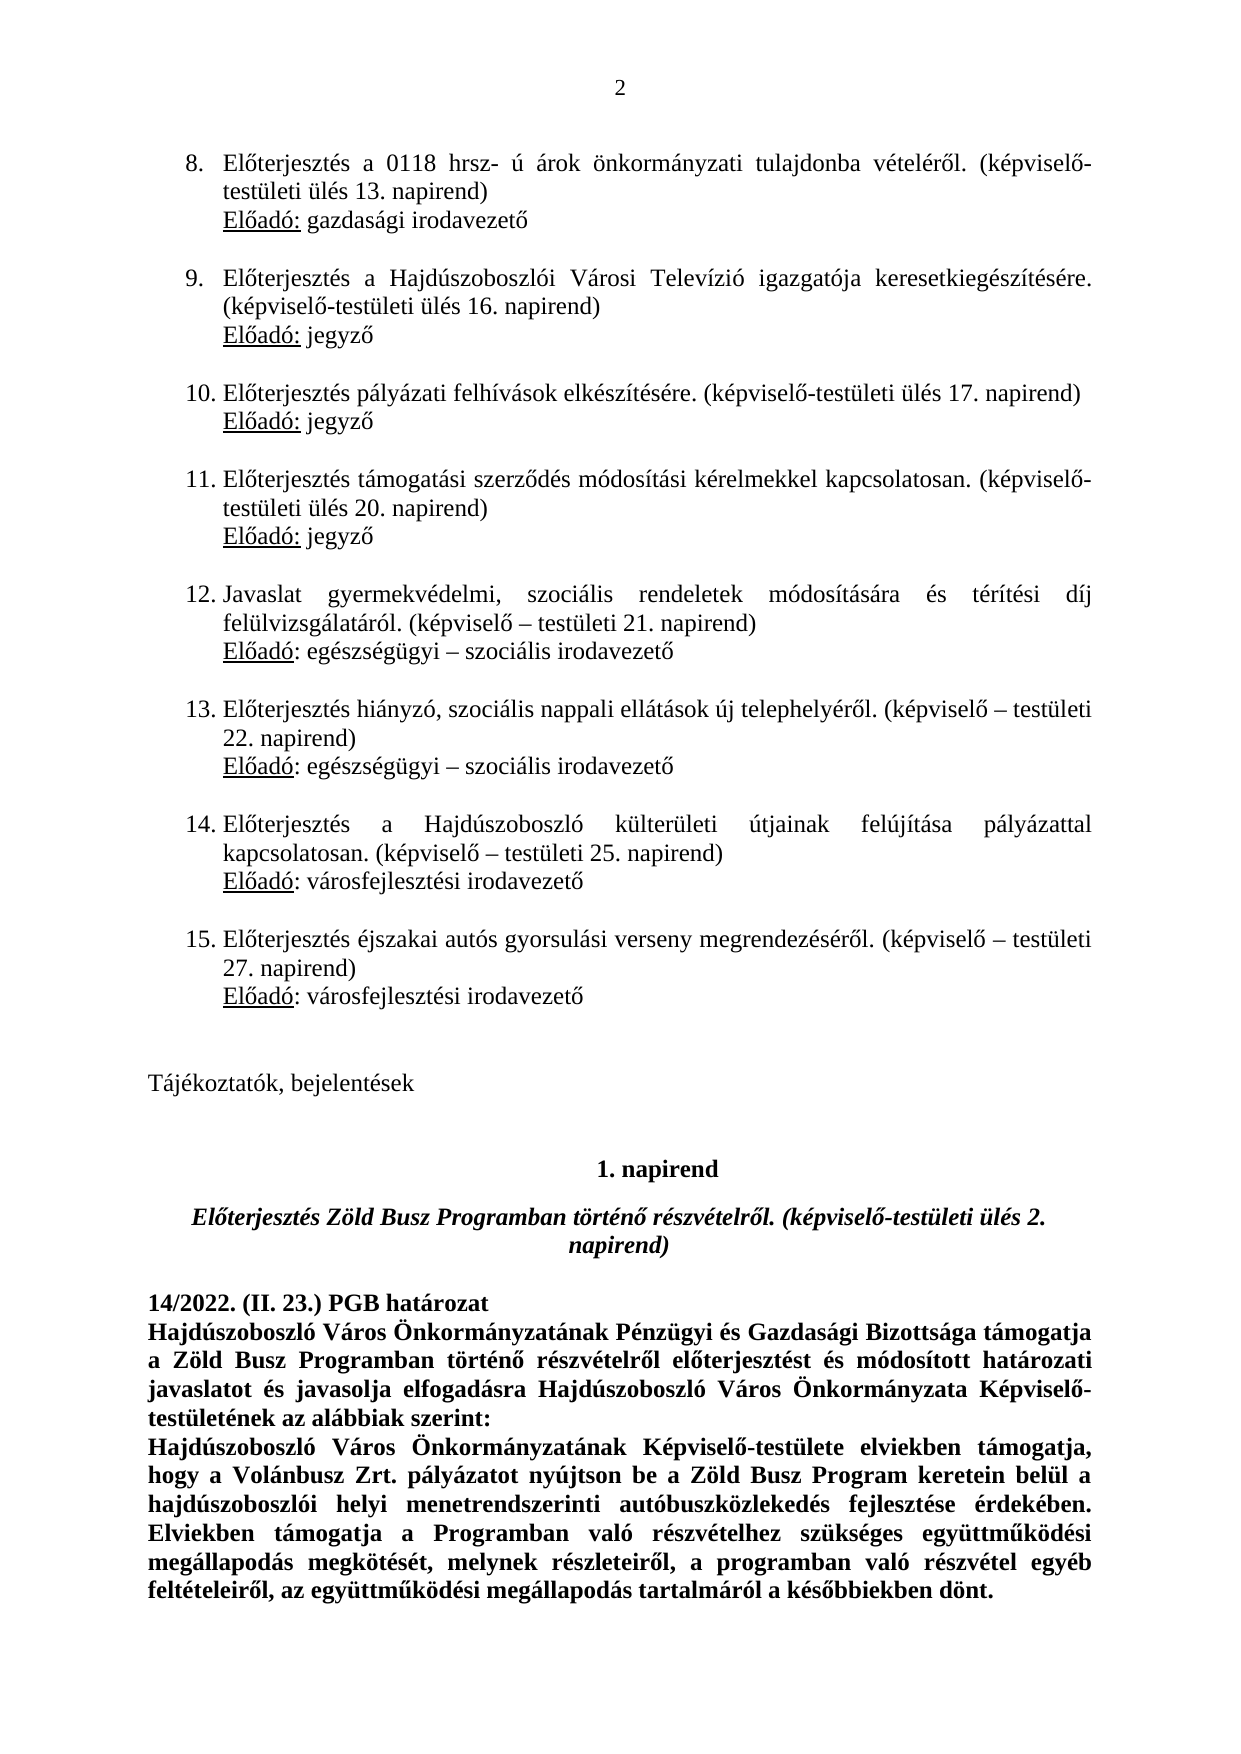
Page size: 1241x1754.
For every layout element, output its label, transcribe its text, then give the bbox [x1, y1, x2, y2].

text Előadó: jegyző [223, 406, 1093, 435]
text Előadó: városfejlesztési irodavezető [223, 981, 1093, 1010]
list Előterjesztés a 0118 hrsz- ú árok önkormányzati tulajdonba vételéről. (képviselő-testületi ülés 13. napirend) [185, 148, 1093, 205]
text Hajdúszoboszló Város Önkormányzatának Képviselő-testülete elviekben támogatja, hogy a Volánbusz Zrt. pályázatot nyújtson be a Zöld Busz Program keretein belül a hajdúszoboszlói helyi menetrendszerinti autóbuszközlekedés fejlesztése érdekében. Elviekben támogatja a Programban való részvételhez szükséges együttműködési megállapodás megkötését, melynek részleteiről, a programban való részvétel egyéb feltételeiről, az együttműködési megállapodás tartalmáról a későbbiekben dönt. [148, 1432, 1093, 1604]
text Előadó: egészségügyi – szociális irodavezető [223, 636, 1093, 665]
text Hajdúszoboszló Város Önkormányzatának Pénzügyi és Gazdasági Bizottsága támogatja a Zöld Busz Programban történő részvételről előterjesztést és módosított határozati javaslatot és javasolja elfogadásra Hajdúszoboszló Város Önkormányzata Képviselő-testületének az alábbiak szerint: [148, 1317, 1093, 1432]
text Tájékoztatók, bejelentések [148, 1068, 1093, 1096]
list Javaslat gyermekvédelmi, szociális rendeletek módosítására és térítési díj felülvizsgálatáról. (képviselő – testületi 21. napirend) [185, 579, 1093, 636]
list Előterjesztés támogatási szerződés módosítási kérelmekkel kapcsolatosan. (képviselő-testületi ülés 20. napirend) [185, 464, 1093, 521]
list Előterjesztés éjszakai autós gyorsulási verseny megrendezéséről. (képviselő – testületi 27. napirend) [185, 924, 1093, 981]
text 14/2022. (II. 23.) PGB határozat [148, 1288, 1093, 1317]
text Előadó: városfejlesztési irodavezető [223, 866, 1093, 895]
text Előadó: jegyző [223, 320, 1093, 349]
text Előadó: gazdasági irodavezető [223, 205, 1093, 234]
text Előterjesztés Zöld Busz Programban történő részvételről. (képviselő-testületi ülés 2. napirend) [148, 1202, 1093, 1259]
text Előadó: egészségügyi – szociális irodavezető [223, 751, 1093, 780]
list Előterjesztés pályázati felhívások elkészítésére. (képviselő-testületi ülés 17. napirend) [185, 378, 1093, 406]
list Előterjesztés hiányzó, szociális nappali ellátások új telephelyéről. (képviselő – testületi 22. napirend) [185, 694, 1093, 751]
list Előterjesztés a Hajdúszoboszlói Városi Televízió igazgatója keresetkiegészítésére. (képviselő-testületi ülés 16. napirend) [185, 263, 1093, 320]
text Előadó: jegyző [223, 521, 1093, 550]
list Előterjesztés a Hajdúszoboszló külterületi útjainak felújítása pályázattal kapcsolatosan. (képviselő – testületi 25. napirend) [185, 809, 1093, 866]
text 1. napirend [223, 1154, 1093, 1183]
